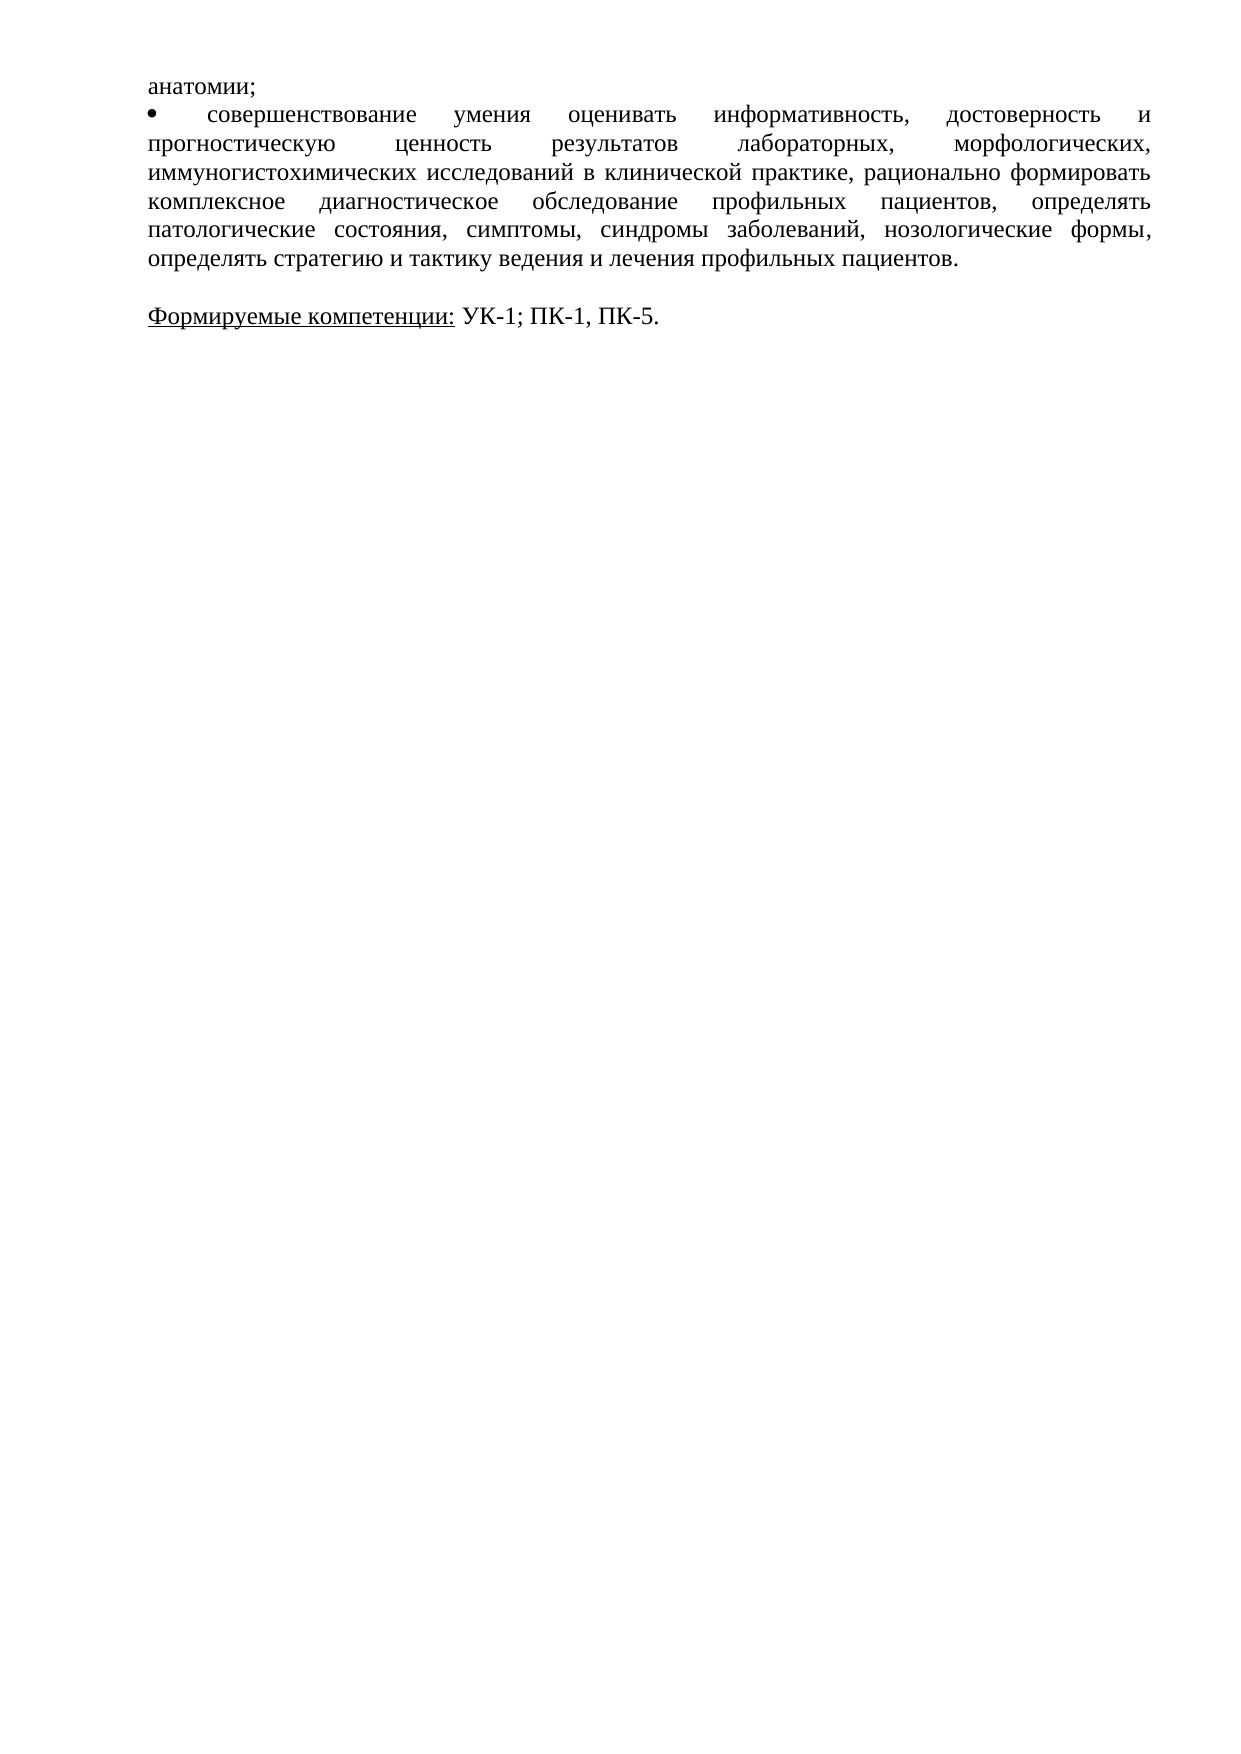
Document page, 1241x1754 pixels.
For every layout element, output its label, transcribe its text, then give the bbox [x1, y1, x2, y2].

list совершенствование умения оценивать информативность, достоверность и прогностическую ценность результатов лабораторных, морфологических, иммуногистохимических исследований в клинической практике, рационально формировать комплексное диагностическое обследование профильных пациентов, определять патологические состояния, симптомы, синдромы заболеваний, нозологические формы, определять стратегию и тактику ведения и лечения профильных пациентов. [148, 99, 1152, 272]
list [148, 71, 1152, 99]
text Формируемые компетенции: УК-1; ПК-1, ПК-5. [148, 301, 1152, 329]
